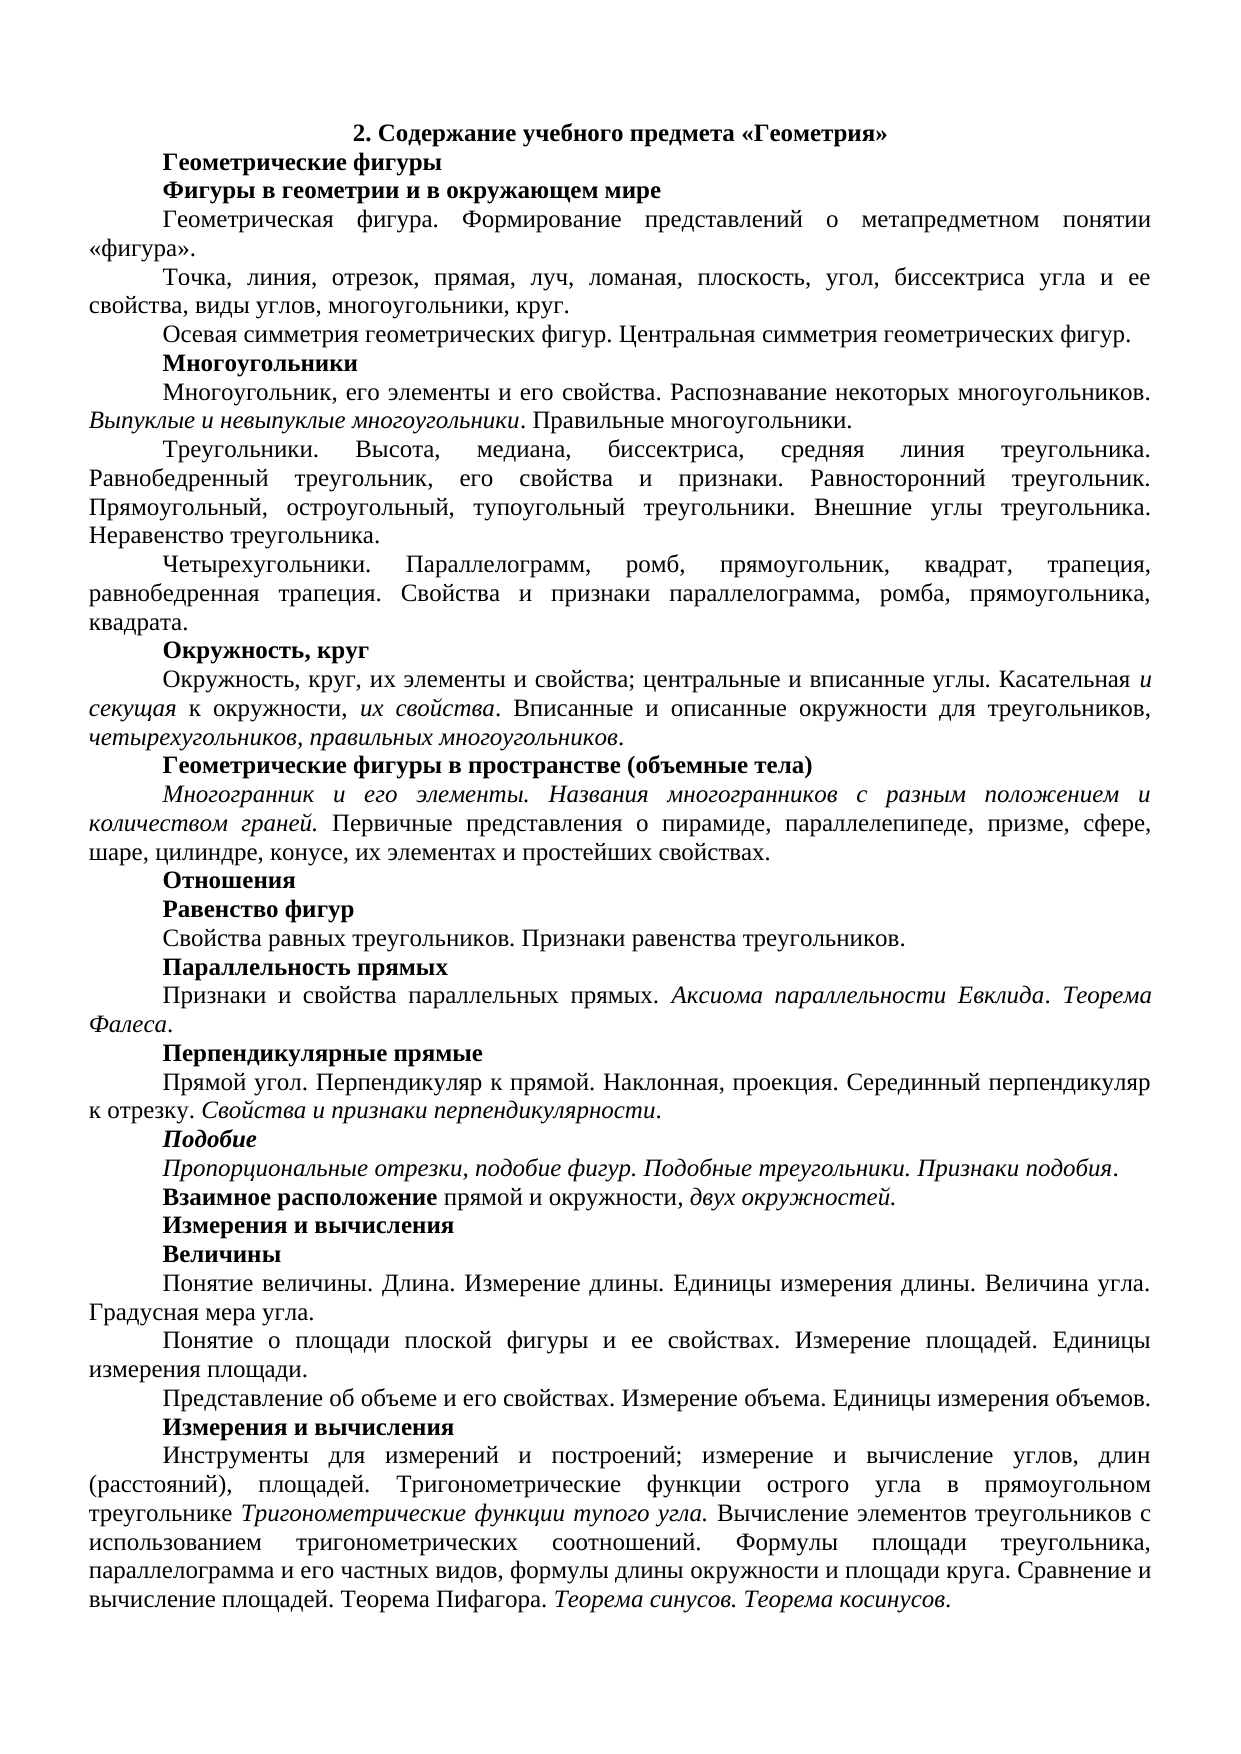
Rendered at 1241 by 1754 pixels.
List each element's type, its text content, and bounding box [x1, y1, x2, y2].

text Взаимное расположение прямой и окружности, двух окружностей. [89, 1182, 1152, 1211]
text Точка, линия, отрезок, прямая, луч, ломаная, плоскость, угол, биссектриса угла и ее свойства, виды углов, многоугольники, круг. [89, 262, 1152, 319]
text Понятие о площади плоской фигуры и ее свойствах. Измерение площадей. Единицы измерения площади. [89, 1326, 1152, 1383]
text Свойства равных треугольников. Признаки равенства треугольников. [89, 923, 1152, 952]
text Окружность, круг [89, 636, 1152, 664]
text Перпендикулярные прямые [89, 1038, 1152, 1067]
text Признаки и свойства параллельных прямых. Аксиома параллельности Евклида. Теорема Фалеса. [89, 981, 1152, 1038]
text Инструменты для измерений и построений; измерение и вычисление углов, длин (расстояний), площадей. Тригонометрические функции острого угла в прямоугольном треугольнике Тригонометрические функции тупого угла. Вычисление элементов треугольников с использованием тригонометрических соотношений. Формулы площади треугольника, параллелограмма и его частных видов, формулы длины окружности и площади круга. Сравнение и вычисление площадей. Теорема Пифагора. Теорема синусов. Теорема косинусов. [89, 1441, 1152, 1613]
text Окружность, круг, их элементы и свойства; центральные и вписанные углы. Касательная и секущая к окружности, их свойства. Вписанные и описанные окружности для треугольников, четырехугольников, правильных многоугольников. [89, 664, 1152, 751]
text Величины [89, 1239, 1152, 1268]
text Представление об объеме и его свойствах. Измерение объема. Единицы измерения объемов. [89, 1383, 1152, 1412]
subtitle Отношения [89, 866, 1152, 894]
subtitle Геометрические фигуры [89, 147, 1152, 176]
text Геометрическая фигура. Формирование представлений о метапредметном понятии «фигура». [89, 204, 1152, 262]
text Пропорциональные отрезки, подобие фигур. Подобные треугольники. Признаки подобия. [89, 1153, 1152, 1182]
text Геометрические фигуры в пространстве (объемные тела) [89, 751, 1152, 779]
text Треугольники. Высота, медиана, биссектриса, средняя линия треугольника. Равнобедренный треугольник, его свойства и признаки. Равносторонний треугольник. Прямоугольный, остроугольный, тупоугольный треугольники. Внешние углы треугольника. Неравенство треугольника. [89, 434, 1152, 549]
text Осевая симметрия геометрических фигур. Центральная симметрия геометрических фигур. [89, 319, 1152, 348]
subtitle Измерения и вычисления [89, 1211, 1152, 1239]
text Равенство фигур [89, 894, 1152, 923]
text Многоугольник, его элементы и его свойства. Распознавание некоторых многоугольников. Выпуклые и невыпуклые многоугольники. Правильные многоугольники. [89, 377, 1152, 434]
text Многогранник и его элементы. Названия многогранников с разным положением и количеством граней. Первичные представления о пирамиде, параллелепипеде, призме, сфере, шаре, цилиндре, конусе, их элементах и простейших свойствах. [89, 779, 1152, 866]
text Прямой угол. Перпендикуляр к прямой. Наклонная, проекция. Серединный перпендикуляр к отрезку. Свойства и признаки перпендикулярности. [89, 1067, 1152, 1124]
text Измерения и вычисления [89, 1412, 1152, 1441]
text Параллельность прямых [89, 952, 1152, 981]
text Фигуры в геометрии и в окружающем мире [89, 176, 1152, 204]
text Подобие [89, 1124, 1152, 1153]
text Понятие величины. Длина. Измерение длины. Единицы измерения длины. Величина угла. Градусная мера угла. [89, 1268, 1152, 1326]
text Четырехугольники. Параллелограмм, ромб, прямоугольник, квадрат, трапеция, равнобедренная трапеция. Свойства и признаки параллелограмма, ромба, прямоугольника, квадрата. [89, 549, 1152, 636]
list 2. Содержание учебного предмета «Геометрия» [89, 118, 1152, 147]
text Многоугольники [89, 348, 1152, 377]
